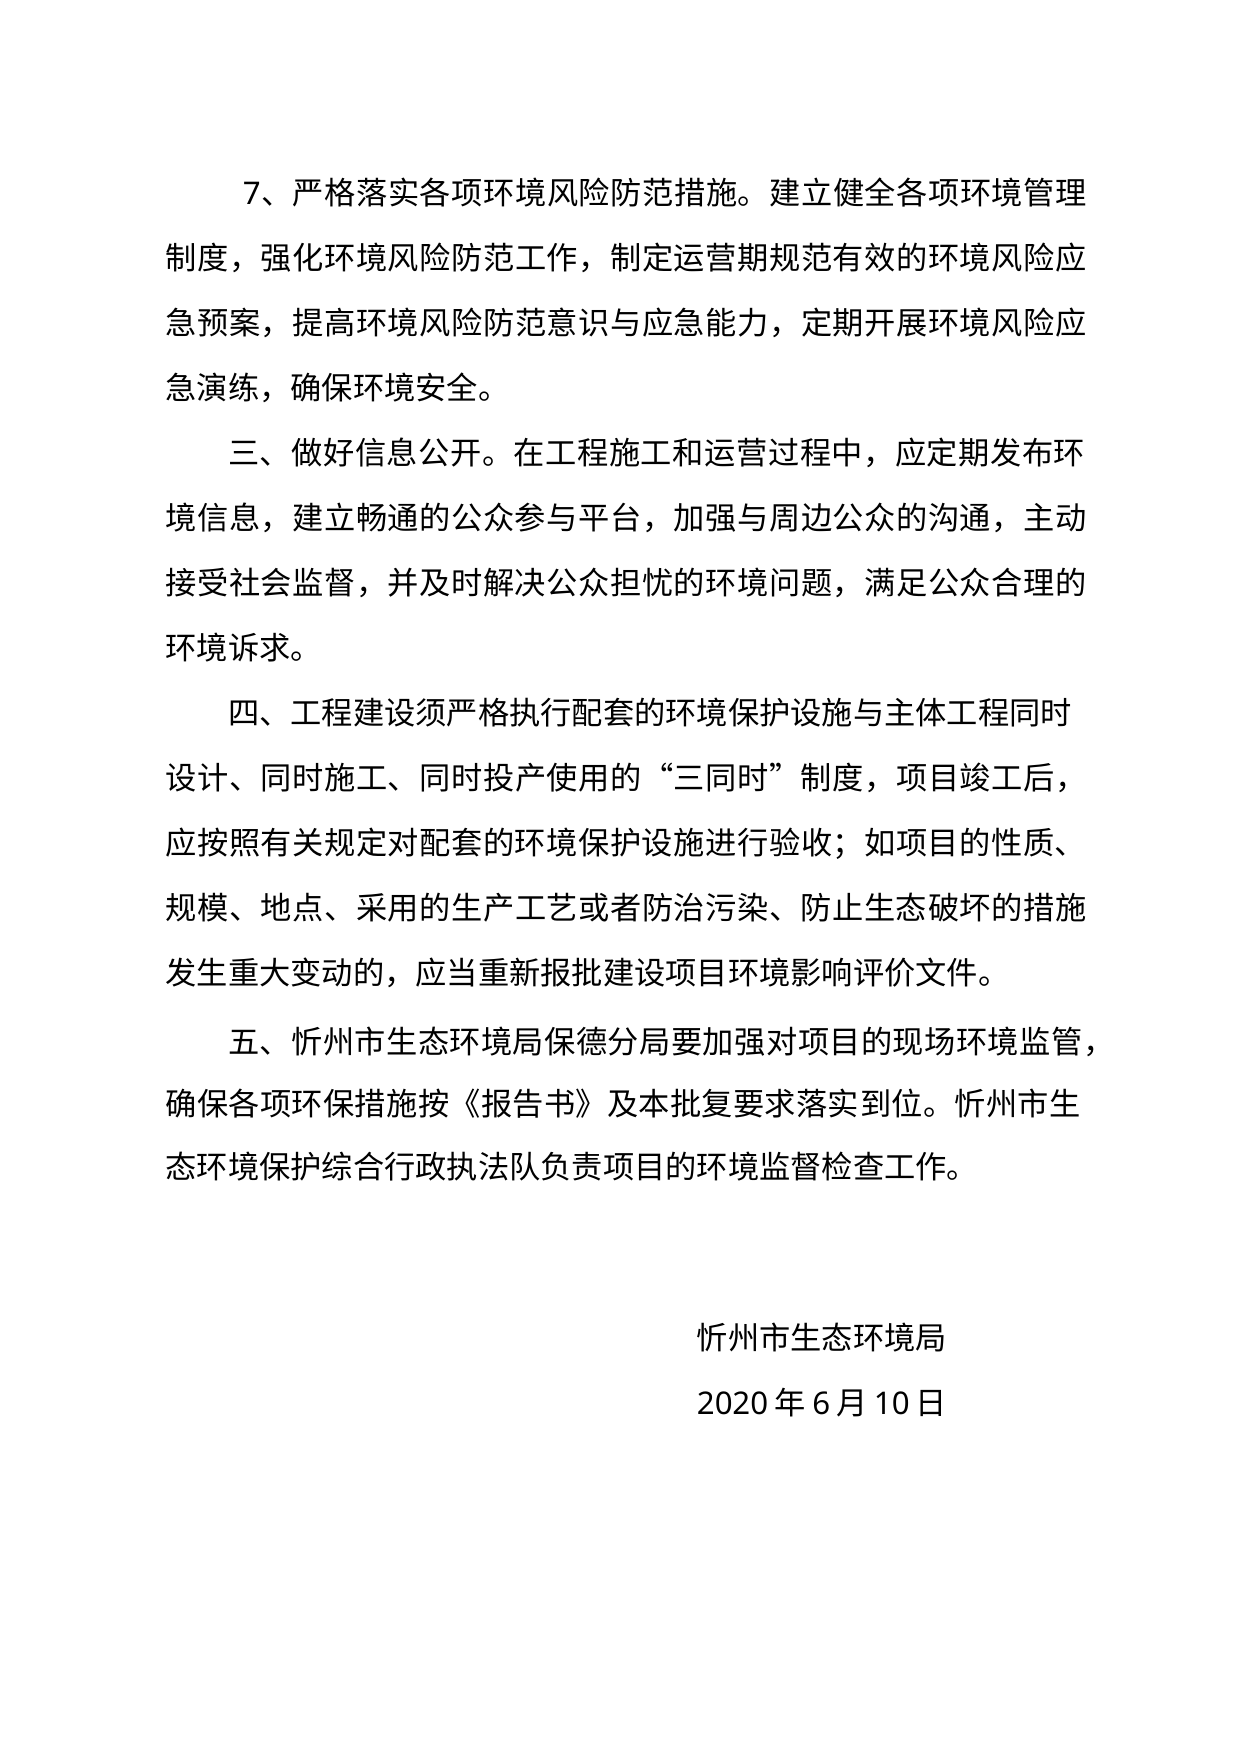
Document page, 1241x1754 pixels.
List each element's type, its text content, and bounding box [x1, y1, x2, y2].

text 7、严格落实各项环境风险防范措施。建立健全各项环境管理制度，强化环境风险防范工作，制定运营期规范有效的环境风险应急预案，提高环境风险防范意识与应急能力，定期开展环境风险应急演练，确保环境安全。 [165, 158, 1087, 418]
text 三、做好信息公开。在工程施工和运营过程中，应定期发布环境信息，建立畅通的公众参与平台，加强与周边公众的沟通，主动接受社会监督，并及时解决公众担忧的环境问题，满足公众合理的环境诉求。 [165, 418, 1087, 678]
text 忻州市生态环境局 [165, 1303, 1087, 1368]
text 五、忻州市生态环境局保德分局要加强对项目的现场环境监管，确保各项环保措施按《报告书》及本批复要求落实到位。忻州市生态环境保护综合行政执法队负责项目的环境监督检查工作。 [165, 1003, 1083, 1191]
text 四、工程建设须严格执行配套的环境保护设施与主体工程同时 [165, 678, 1087, 743]
text 2020年6月10日 [165, 1368, 1091, 1433]
text 设计、同时施工、同时投产使用的“三同时”制度，项目竣工后，应按照有关规定对配套的环境保护设施进行验收；如项目的性质、规模、地点、采用的生产工艺或者防治污染、防止生态破坏的措施发生重大变动的，应当重新报批建设项目环境影响评价文件。 [165, 743, 1087, 1003]
